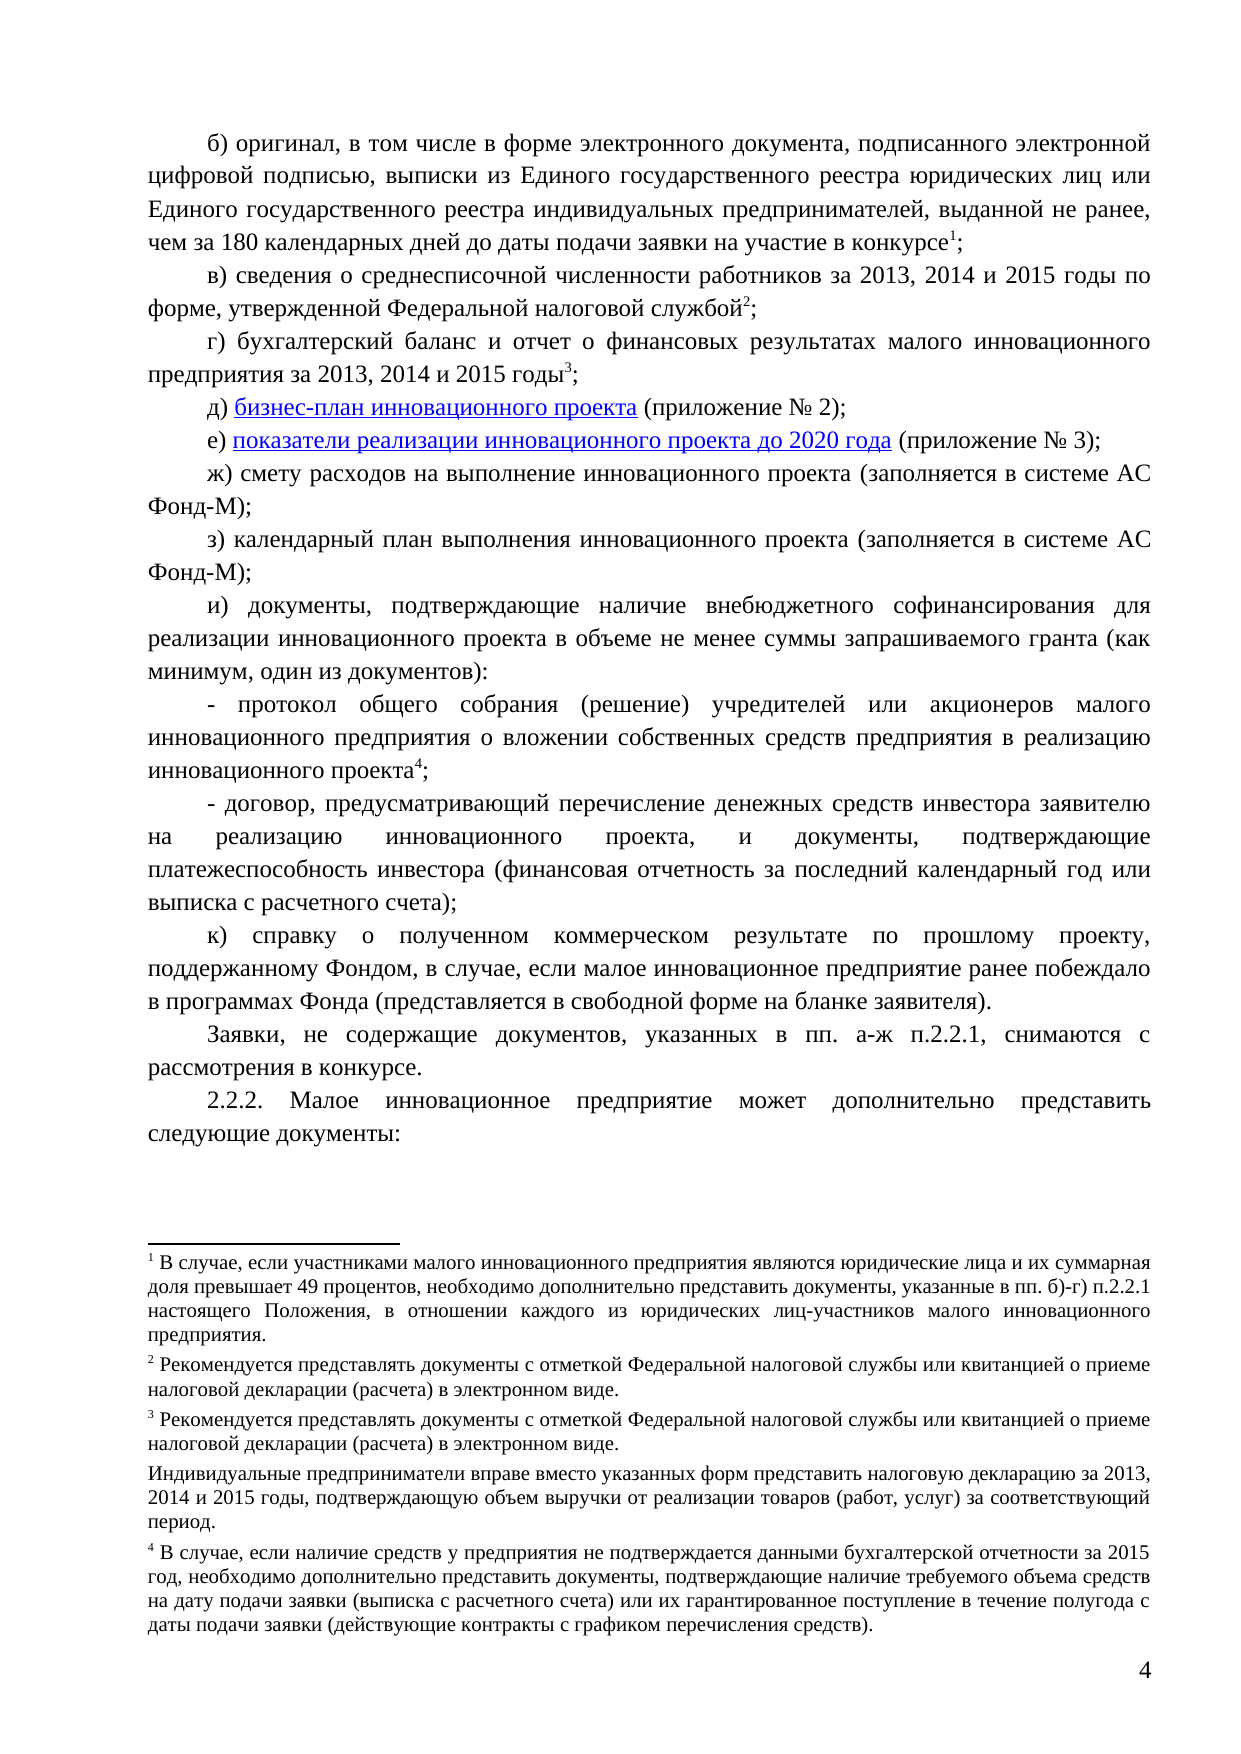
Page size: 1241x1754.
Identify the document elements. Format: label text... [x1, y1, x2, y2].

text в) сведения о среднесписочной численности работников за 2013, 2014 и 2015 годы по форме, утвержденной Федеральной налоговой службой; [148, 260, 1152, 321]
text б) оригинал, в том числе в форме электронного документа, подписанного электронной цифровой подписью, выписки из Единого государственного реестра юридических лиц или Единого государственного реестра индивидуальных предпринимателей, выданной не ранее, чем за 180 календарных дней до даты подачи заявки на участие в конкурсе; [148, 128, 1152, 255]
text е) показатели реализации инновационного проекта до 2020 года (приложение № 3); [148, 425, 1152, 453]
text г) бухгалтерский баланс и отчет о финансовых результатах малого инновационного предприятия за 2013, 2014 и 2015 годы; [148, 326, 1152, 387]
text ж) смету расходов на выполнение инновационного проекта (заполняется в системе АС Фонд-М); [148, 458, 1152, 519]
text 2.2.2. Малое инновационное предприятие может дополнительно представить следующие документы: [148, 1085, 1152, 1147]
text Заявки, не содержащие документов, указанных в пп. а-ж п.2.2.1, снимаются с рассмотрения в конкурсе. [148, 1019, 1152, 1081]
text з) календарный план выполнения инновационного проекта (заполняется в системе АС Фонд-М); [148, 524, 1152, 586]
text д) бизнес-план инновационного проекта (приложение № 2); [148, 392, 1152, 421]
text - договор, предусматривающий перечисление денежных средств инвестора заявителю на реализацию инновационного проекта, и документы, подтверждающие платежеспособность инвестора (финансовая отчетность за последний календарный год или выписка с расчетного счета); [148, 788, 1152, 916]
text - протокол общего собрания (решение) учредителей или акционеров малого инновационного предприятия о вложении собственных средств предприятия в реализацию инновационного проекта; [148, 689, 1152, 784]
text к) справку о полученном коммерческом результате по прошлому проекту, поддержанному Фондом, в случае, если малое инновационное предприятие ранее побеждало в программах Фонда (представляется в свободной форме на бланке заявителя). [148, 920, 1152, 1015]
text и) документы, подтверждающие наличие внебюджетного софинансирования для реализации инновационного проекта в объеме не менее суммы запрашиваемого гранта (как минимум, один из документов): [148, 590, 1152, 685]
